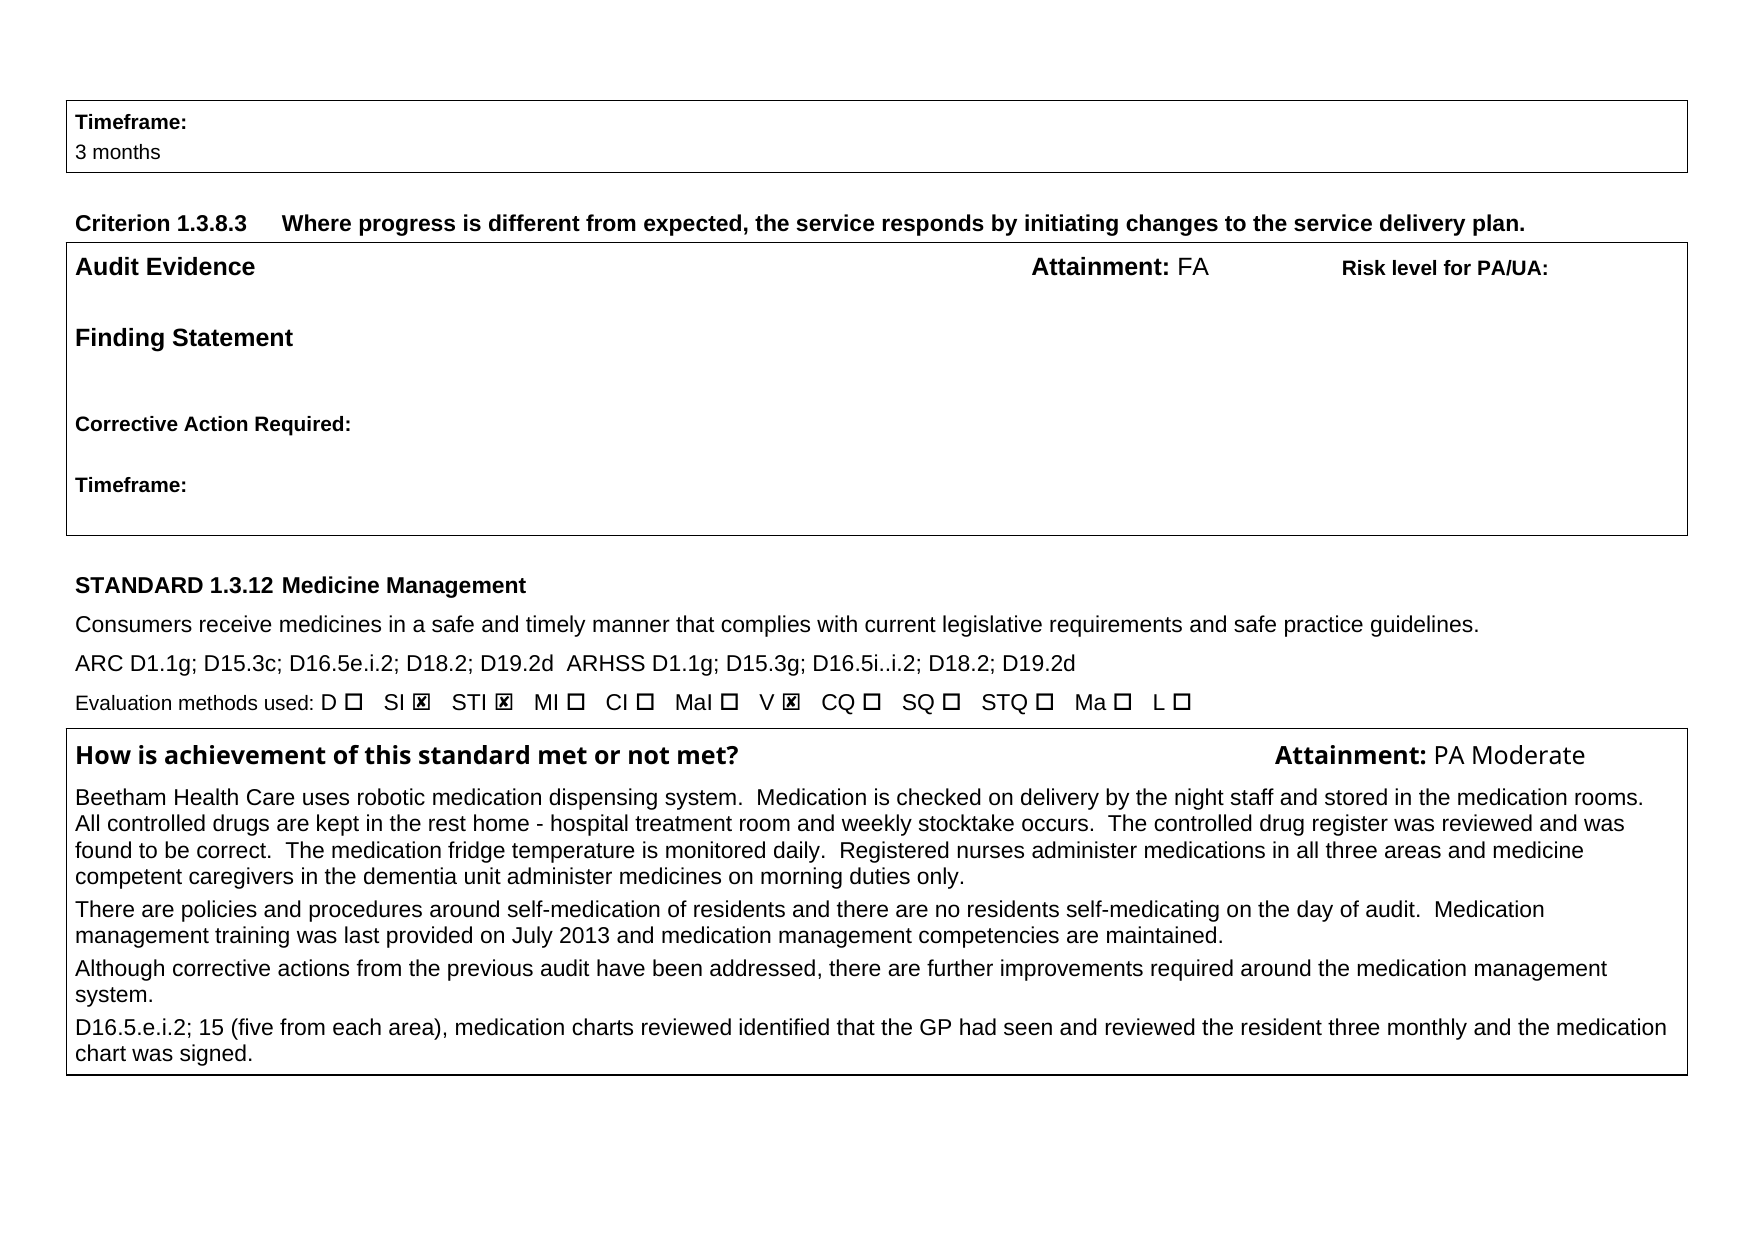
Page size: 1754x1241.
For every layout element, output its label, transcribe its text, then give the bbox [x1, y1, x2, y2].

text Although corrective actions from the previous audit have been addressed, there are further improvements required around the medication management system. [67, 945, 1687, 1004]
text 3 months [67, 130, 1687, 172]
text Criterion 1.3.8.3 Where progress is different from expected, the service responds by initiating changes to the service delivery plan. [75, 209, 1679, 236]
text Audit Evidence Attainment: FA Risk level for PA/UA: [67, 243, 1687, 280]
text Corrective Action Required: [75, 412, 1679, 436]
text D16.5.e.i.2; 15 (five from each area), medication charts reviewed identified that the GP had seen and reviewed the resident three monthly and the medication chart was signed. [67, 1004, 1687, 1074]
text Timeframe: [67, 463, 1687, 496]
text Evaluation methods used: D SI STI MI CI MaI V CQ SQ STQ Ma L [75, 689, 1679, 715]
text There are policies and procedures around self-medication of residents and there are no residents self-medicating on the day of audit. Medication management training was last provided on July 2013 and medication management competencies are maintained. [67, 886, 1687, 945]
text Beetham Health Care uses robotic medication dispensing system. Medication is checked on delivery by the night staff and stored in the medication rooms. All controlled drugs are kept in the rest home - hospital treatment room and weekly stocktake occurs. The controlled drug register was reviewed and was found to be correct. The medication fridge temperature is monitored daily. Registered nurses administer medications in all three areas and medicine competent caregivers in the dementia unit administer medicines on morning duties only. [67, 774, 1687, 886]
text Finding Statement [67, 313, 1687, 352]
text ARC D1.1g; D15.3c; D16.5e.i.2; D18.2; D19.2d ARHSS D1.1g; D15.3g; D16.5i..i.2; D18.2; D19.2d [75, 650, 1679, 677]
text Consumers receive medicines in a safe and timely manner that complies with current legislative requirements and safe practice guidelines. [75, 611, 1679, 638]
text How is achievement of this standard met or not met? Attainment: PA Moderate [67, 729, 1687, 771]
text STANDARD 1.3.12 Medicine Management [75, 572, 1679, 599]
text Timeframe: [67, 101, 1687, 130]
